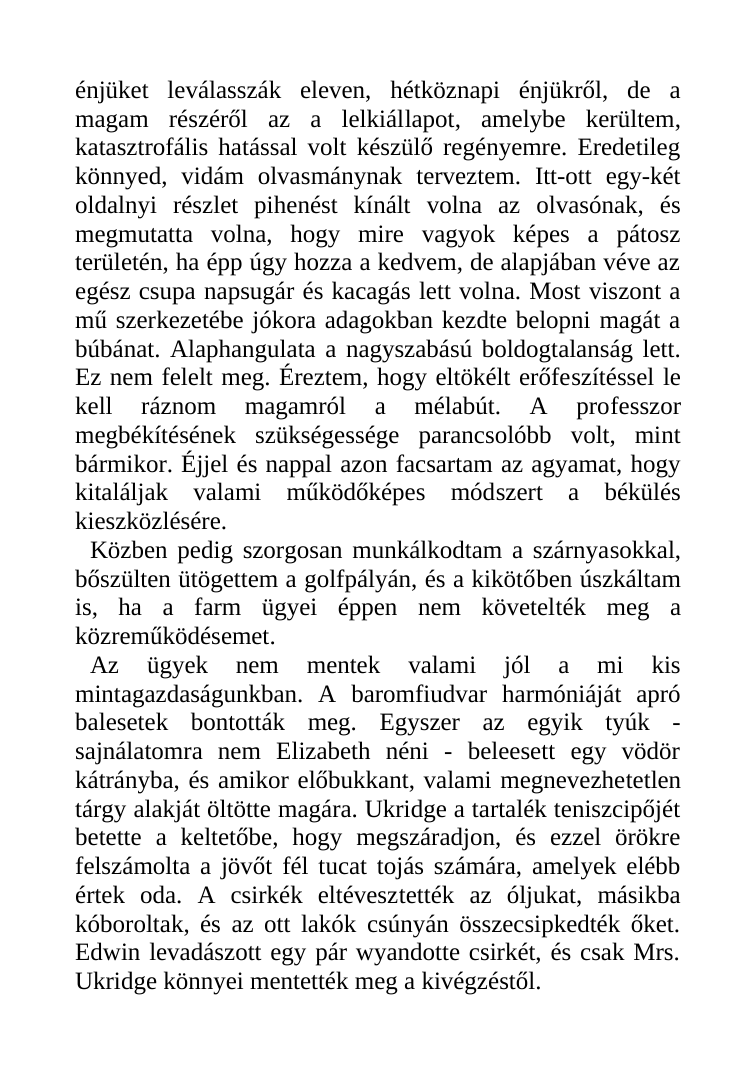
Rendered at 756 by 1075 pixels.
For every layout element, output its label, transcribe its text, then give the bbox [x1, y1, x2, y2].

text Az ügyek nem mentek valami jól a mi kis mintagazdaságunkban. A baromfiudvar harmóniáját apró balesetek bontották meg. Egyszer az egyik tyúk - sajnálatomra nem Elizabeth néni - beleesett egy vödör kátrányba, és amikor előbukkant, valami megnevezhetetlen tárgy alakját öltötte magára. Ukridge a tartalék teniszcipőjét betette a keltetőbe, hogy megszáradjon, és ezzel örökre felszámolta a jövőt fél tucat tojás számára, amelyek elébb értek oda. A csirkék eltévesztették az óljukat, másikba kóboroltak, és az ott lakók csúnyán összecsipkedték őket. Edwin levadászott egy pár wyandotte csirkét, és csak Mrs. Ukridge könnyei mentették meg a kivégzéstől. [75, 650, 681, 995]
text Közben pedig szorgosan munkálkodtam a szárnyasokkal, bőszülten ütögettem a golfpályán, és a kikötőben úszkáltam is, ha a farm ügyei éppen nem követelték meg a közreműködésemet. [75, 535, 681, 650]
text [75, 75, 681, 535]
